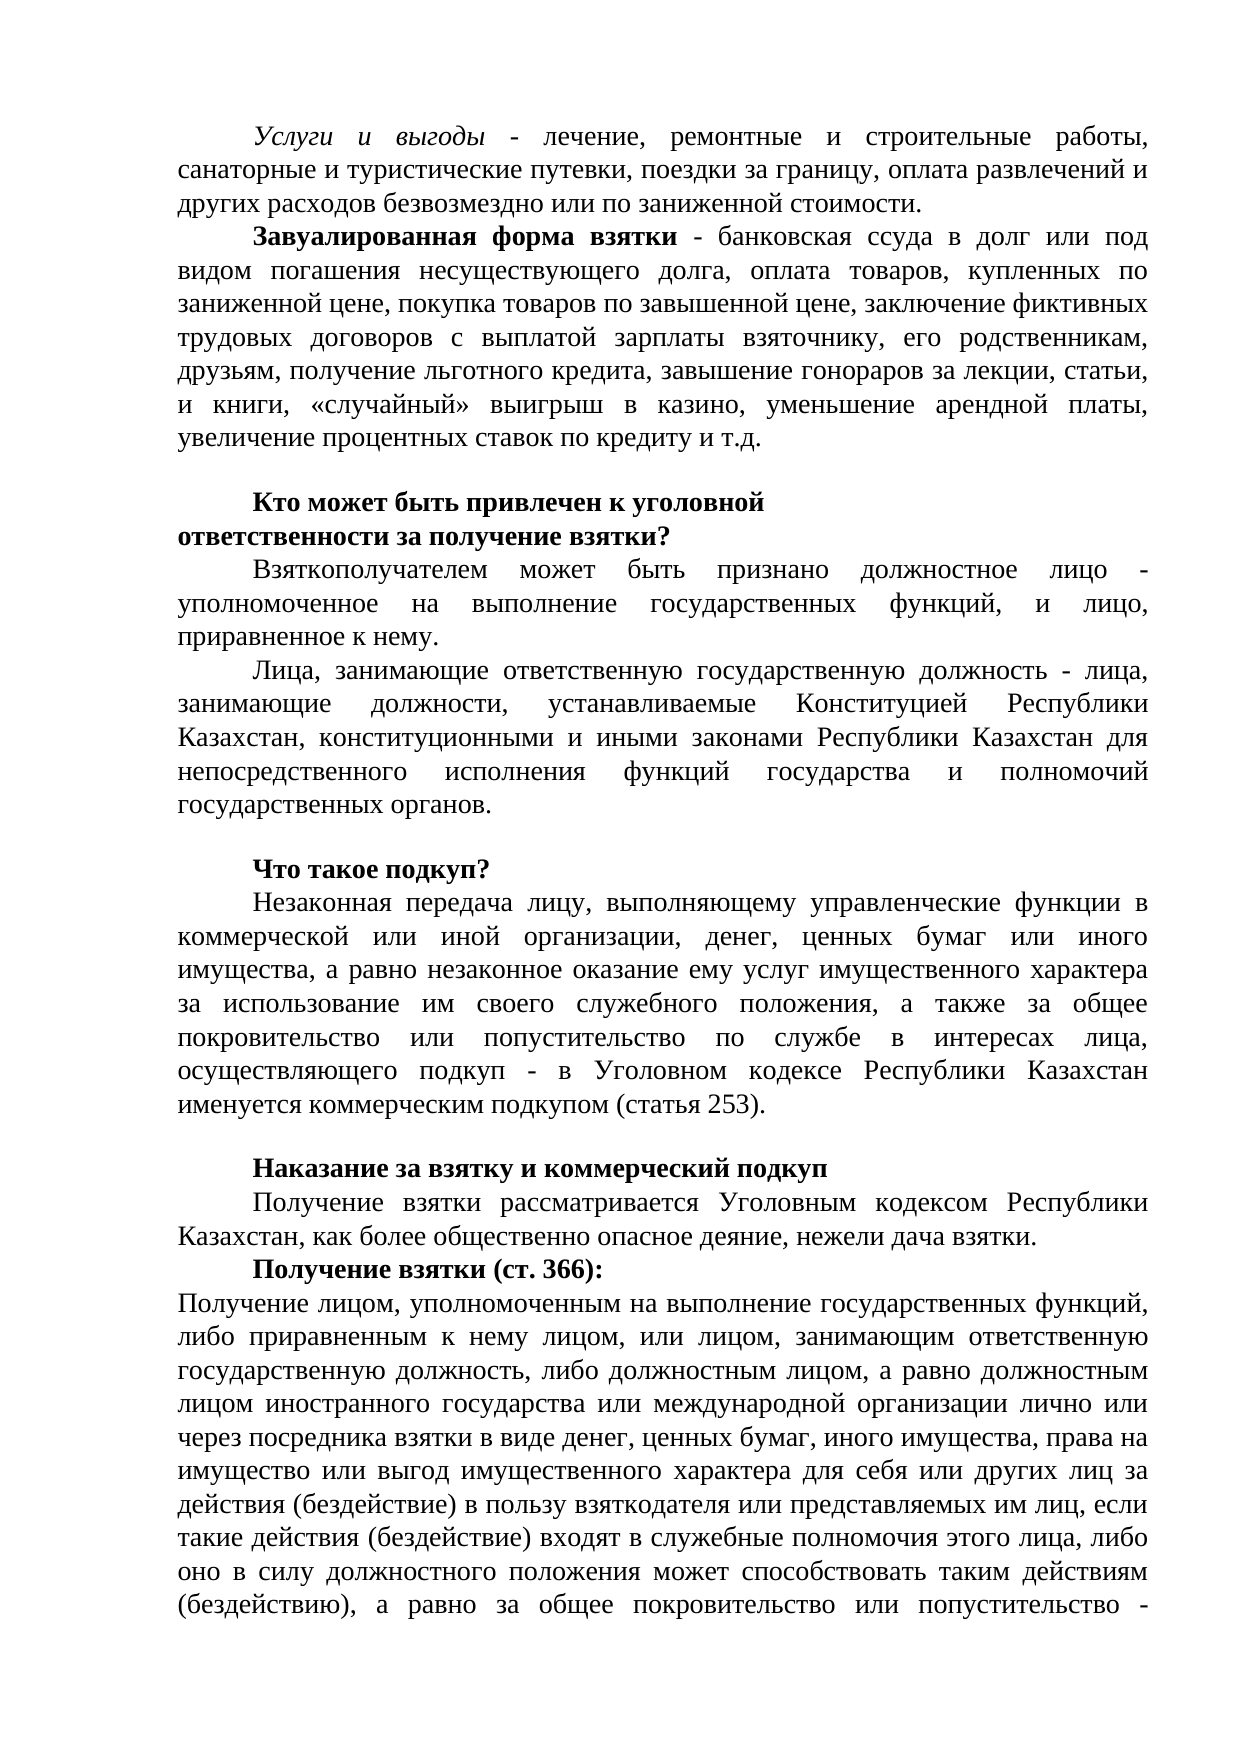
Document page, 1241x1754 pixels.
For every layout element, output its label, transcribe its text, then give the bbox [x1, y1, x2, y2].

text Взяткополучателем может быть признано должностное лицо - уполномоченное на выполнение государственных функций, и лицо, приравненное к нему. [177, 552, 1149, 652]
text Услуги и выгоды - лечение, ремонтные и строительные работы, санаторные и туристические путевки, поездки за границу, оплата развлечений и других расходов безвозмездно или по заниженной стоимости. [177, 118, 1149, 219]
text Незаконная передача лицу, выполняющему управленческие функции в коммерческой или иной организации, денег, ценных бумаг или иного имущества, а равно незаконное оказание ему услуг имущественного характера за использование им своего служебного положения, а также за общее покровительство или попустительство по службе в интересах лица, осуществляющего подкуп - в Уголовном кодексе Республики Казахстан именуется коммерческим подкупом (статья 253). [177, 885, 1149, 1120]
text Что такое подкуп? [177, 851, 1152, 885]
text Наказание за взятку и коммерческий подкуп [177, 1151, 1152, 1184]
text Получение взятки (ст. 366): [177, 1252, 1152, 1285]
text Получение взятки рассматривается Уголовным кодексом Республики Казахстан, как более общественно опасное деяние, нежели дача взятки. [177, 1184, 1149, 1252]
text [177, 1285, 1149, 1621]
text Кто может быть привлечен к уголовной ответственности за получение взятки? [177, 485, 918, 552]
text Завуалированная форма взятки - банковская ссуда в долг или под видом погашения несуществующего долга, оплата товаров, купленных по заниженной цене, покупка товаров по завышенной цене, заключение фиктивных трудовых договоров с выплатой зарплаты взяточнику, его родственникам, друзьям, получение льготного кредита, завышение гонораров за лекции, статьи, и книги, «случайный» выигрыш в казино, уменьшение арендной платы, увеличение процентных ставок по кредиту и т.д. [177, 219, 1149, 453]
text Лица, занимающие ответственную государственную должность - лица, занимающие должности, устанавливаемые Конституцией Республики Казахстан, конституционными и иными законами Республики Казахстан для непосредственного исполнения функций государства и полномочий государственных органов. [177, 652, 1149, 820]
